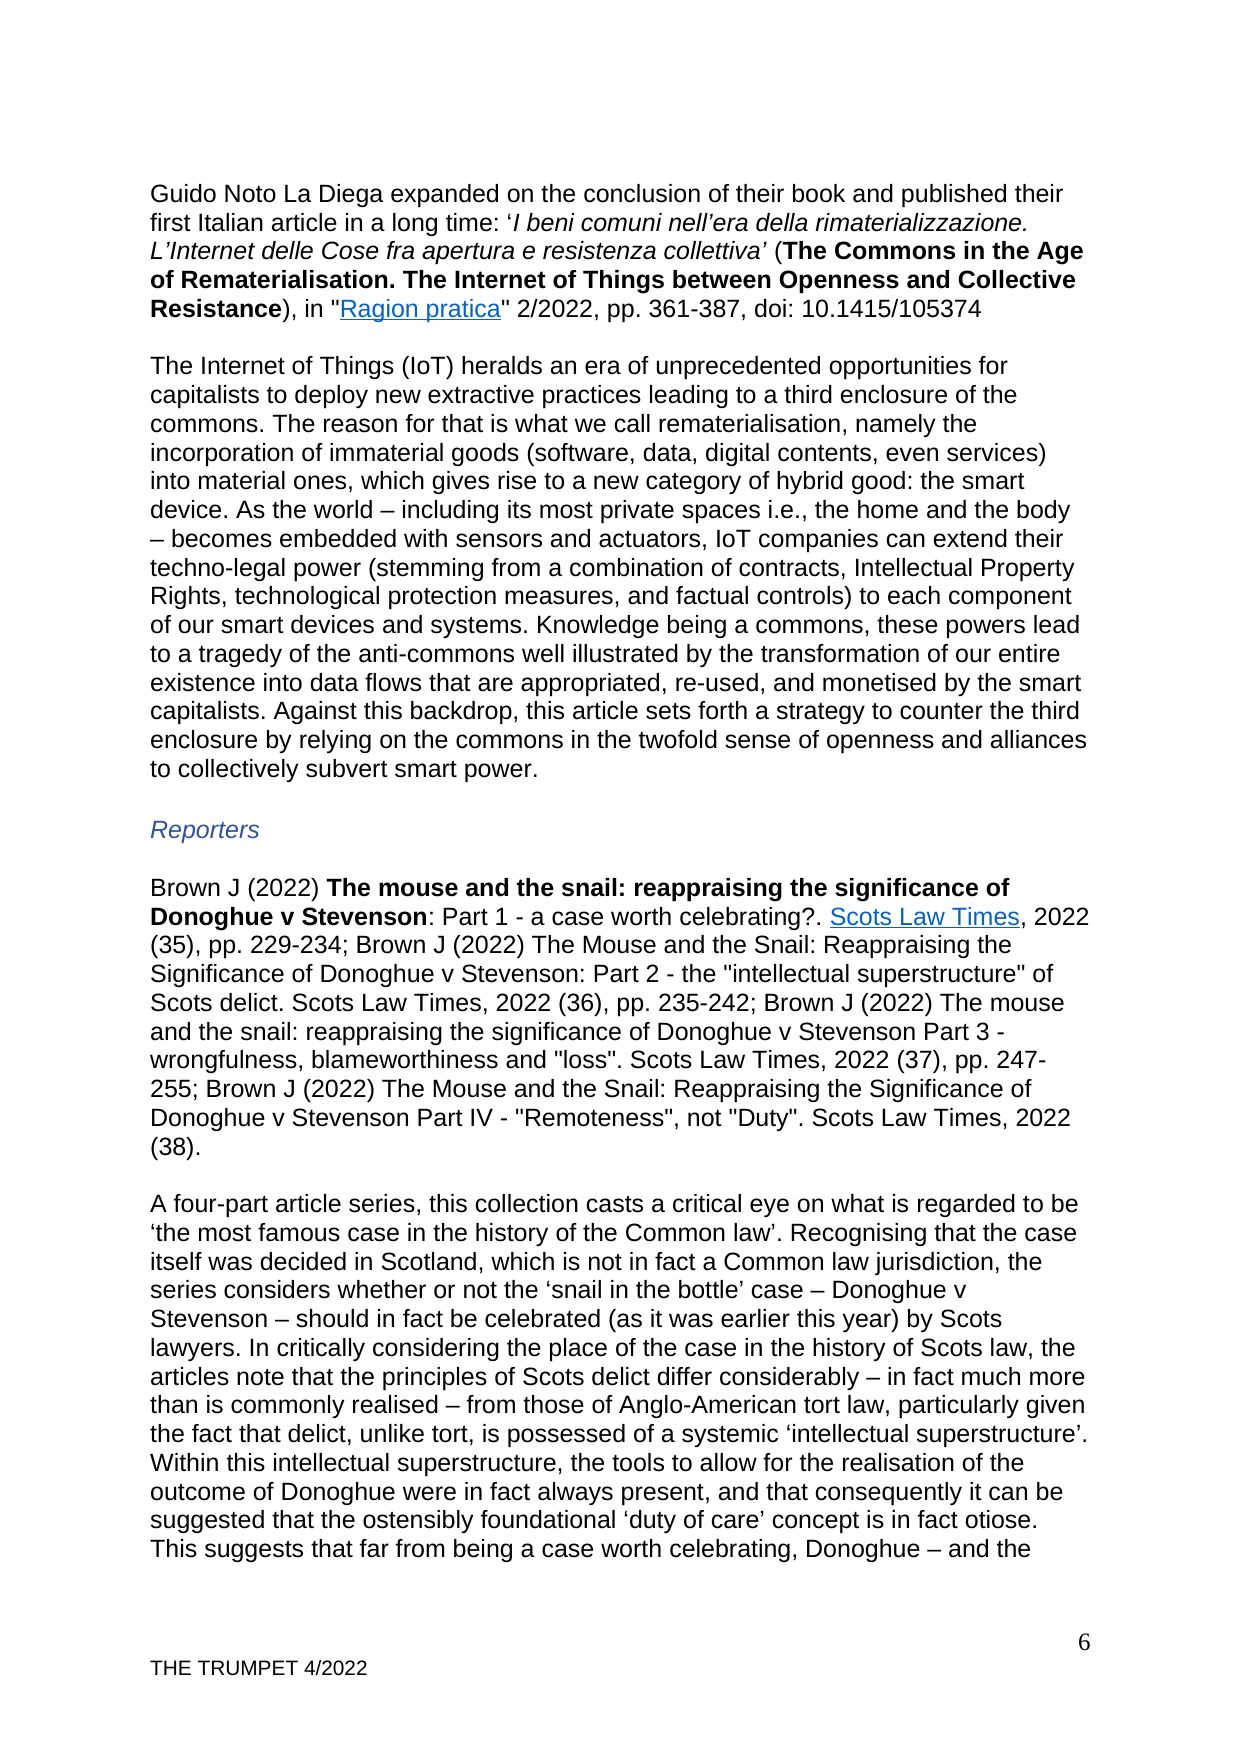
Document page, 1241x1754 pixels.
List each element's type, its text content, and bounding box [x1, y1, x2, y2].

text The Internet of Things (IoT) heralds an era of unprecedented opportunities for capitalists to deploy new extractive practices leading to a third enclosure of the commons. The reason for that is what we call rematerialisation, namely the incorporation of immaterial goods (software, data, digital contents, even services) into material ones, which gives rise to a new category of hybrid good: the smart device. As the world – including its most private spaces i.e., the home and the body – becomes embedded with sensors and actuators, IoT companies can extend their techno-legal power (stemming from a combination of contracts, Intellectual Property Rights, technological protection measures, and factual controls) to each component of our smart devices and systems. Knowledge being a commons, these powers lead to a tragedy of the anti-commons well illustrated by the transformation of our entire existence into data flows that are appropriated, re-used, and monetised by the smart capitalists. Against this backdrop, this article sets forth a strategy to counter the third enclosure by relying on the commons in the twofold sense of openness and alliances to collectively subvert smart power. [150, 351, 1090, 782]
text Brown J (2022) The mouse and the snail: reappraising the significance of Donoghue v Stevenson: Part 1 - a case worth celebrating?. Scots Law Times, 2022 (35), pp. 229-234; Brown J (2022) The Mouse and the Snail: Reappraising the Significance of Donoghue v Stevenson: Part 2 - the "intellectual superstructure" of Scots delict. Scots Law Times, 2022 (36), pp. 235-242; Brown J (2022) The mouse and the snail: reappraising the significance of Donoghue v Stevenson Part 3 - wrongfulness, blameworthiness and "loss". Scots Law Times, 2022 (37), pp. 247-255; Brown J (2022) The Mouse and the Snail: Reappraising the Significance of Donoghue v Stevenson Part IV - "Remoteness", not "Duty". Scots Law Times, 2022 (38). [150, 873, 1090, 1160]
text Guido Noto La Diega expanded on the conclusion of their book and published their first Italian article in a long time: ‘I beni comuni nell’era della rimaterializzazione. L’Internet delle Cose fra apertura e resistenza collettiva’ (The Commons in the Age of Rematerialisation. The Internet of Things between Openness and Collective Resistance), in "Ragion pratica" 2/2022, pp. 361-387, doi: 10.1415/105374 [150, 179, 1090, 322]
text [150, 1189, 1090, 1563]
subtitle Reporters [150, 815, 1090, 844]
